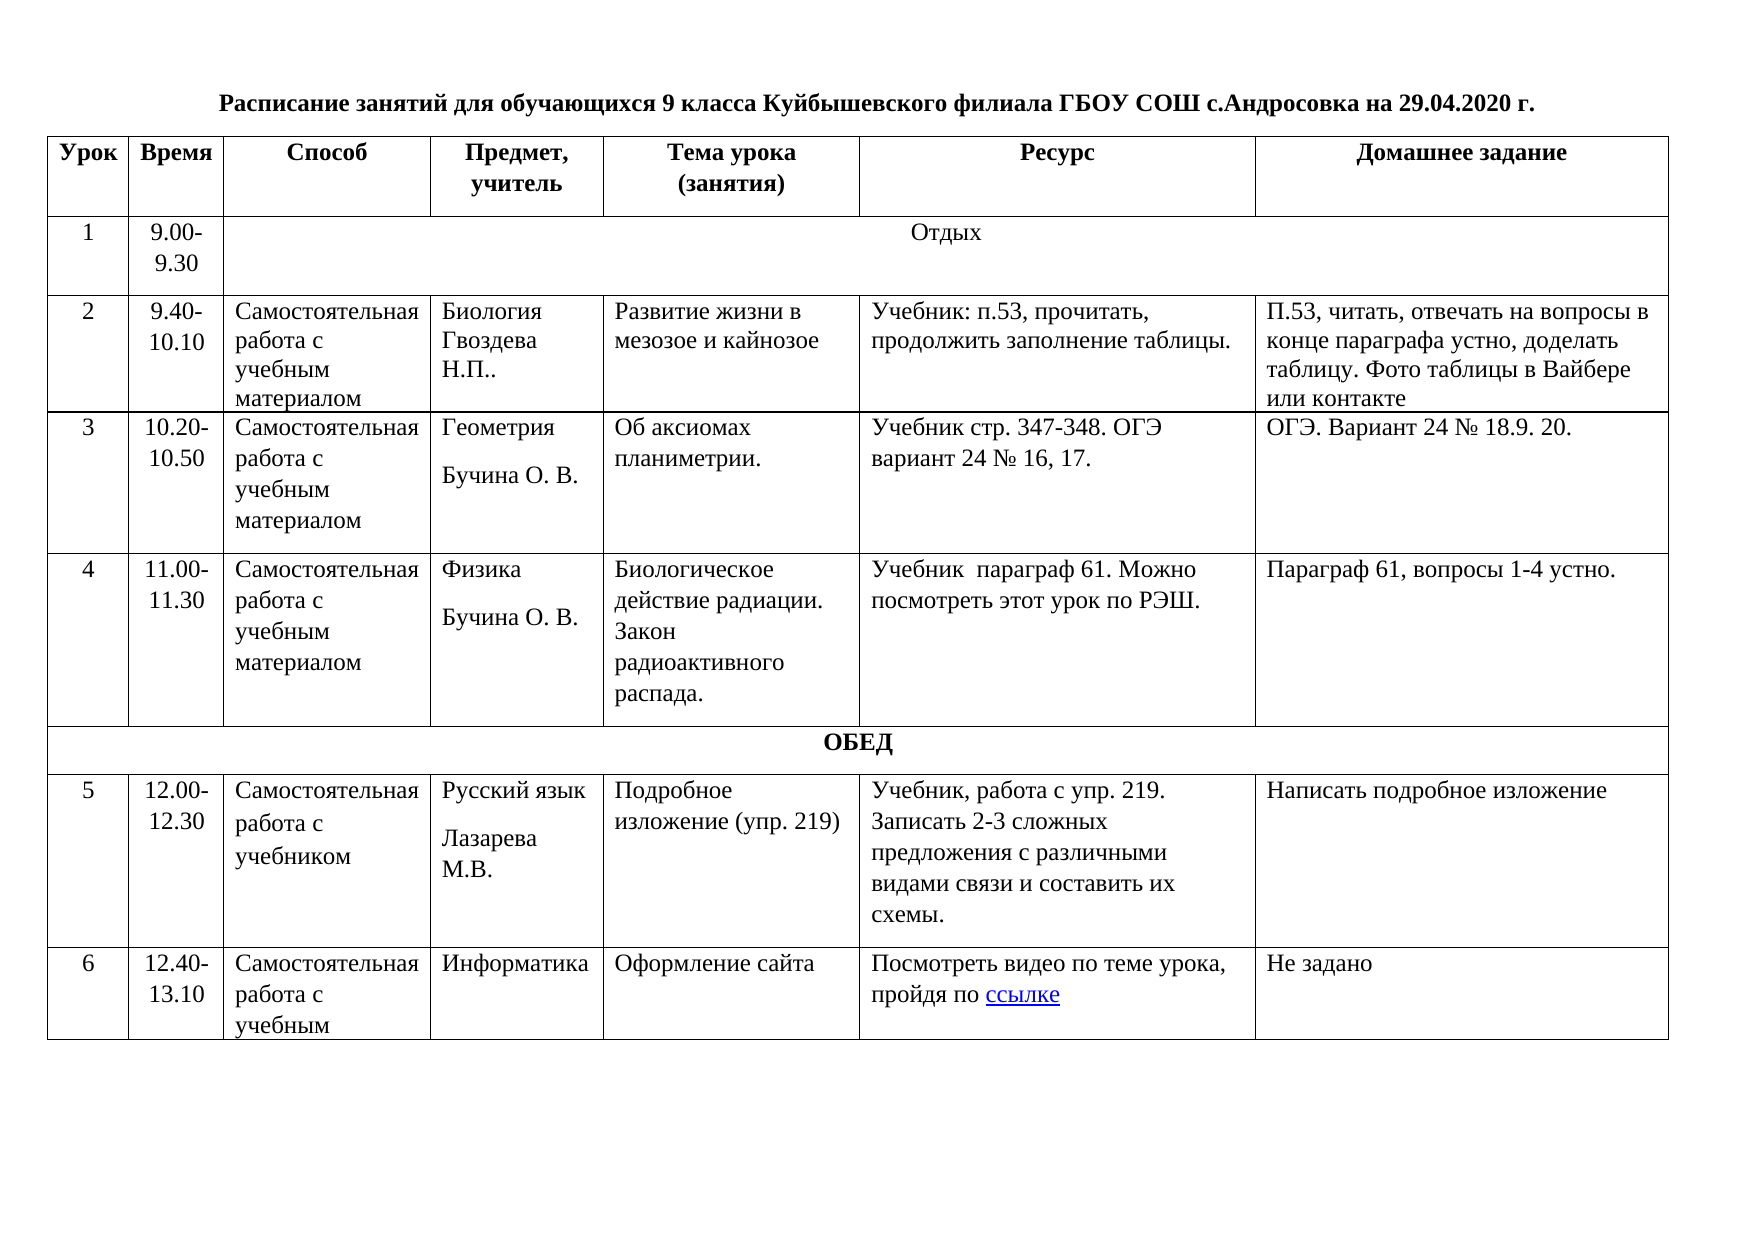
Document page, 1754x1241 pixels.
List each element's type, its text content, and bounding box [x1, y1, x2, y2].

table_cell 5 [48, 775, 128, 947]
table_cell Физика Бучина О. В. [431, 554, 603, 726]
table_cell 1 [48, 217, 128, 295]
table_cell 6 [48, 948, 128, 1039]
table_cell Самостоятельная работа с учебным материалом [224, 413, 430, 553]
table_cell П.53, читать, отвечать на вопросы в конце параграфа устно, доделать таблицу. Фото таблицы в Вайбере или контакте [1256, 296, 1668, 411]
table_cell Русский язык Лазарева М.В. [431, 775, 603, 947]
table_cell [224, 948, 430, 1039]
table_cell Об аксиомах планиметрии. [604, 413, 859, 553]
table_cell Учебник: п.53, прочитать, продолжить заполнение таблицы. [860, 296, 1255, 411]
table_cell 3 [48, 413, 128, 553]
table_cell Развитие жизни в мезозое и кайнозое [604, 296, 859, 411]
text Расписание занятий для обучающихся 9 класса Куйбышевского филиала ГБОУ СОШ с.Андросовка на 29.04.2020 г. [118, 88, 1636, 117]
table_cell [860, 948, 1255, 1039]
table_cell Подробное изложение (упр. 219) [604, 775, 859, 947]
table_cell 10.20-10.50 [129, 413, 223, 553]
table_cell 11.00-11.30 [129, 554, 223, 726]
table_cell Биология Гвоздева Н.П.. [431, 296, 603, 411]
table_cell Самостоятельная работа с учебным материалом [224, 554, 430, 726]
table_header Предмет, учитель [431, 137, 603, 216]
table_cell Информатика [431, 948, 603, 1039]
table_cell Не задано [1256, 948, 1668, 1039]
table_cell 12.00-12.30 [129, 775, 223, 947]
table_cell Самостоятельная работа с учебным материалом [224, 296, 430, 411]
table_cell 9.00-9.30 [129, 217, 223, 295]
table_header Время [129, 137, 223, 216]
table_cell Учебник, работа с упр. 219. Записать 2-3 сложных предложения с различными видами связи и составить их схемы. [860, 775, 1255, 947]
table_cell Самостоятельная работа с учебником [224, 775, 430, 947]
table_cell Учебник параграф 61. Можно посмотреть этот урок по РЭШ. [860, 554, 1255, 726]
table_cell Учебник стр. 347-348. ОГЭ вариант 24 № 16, 17. [860, 413, 1255, 553]
table_cell 2 [48, 296, 128, 411]
table_cell 9.40-10.10 [129, 296, 223, 411]
table_header Способ [224, 137, 430, 216]
table_header Тема урока (занятия) [604, 137, 859, 216]
table_cell Отдых [224, 217, 1668, 295]
table_cell Написать подробное изложение [1256, 775, 1668, 947]
table_header Урок [48, 137, 128, 216]
table_cell ОГЭ. Вариант 24 № 18.9. 20. [1256, 413, 1668, 553]
table_cell Геометрия Бучина О. В. [431, 413, 603, 553]
table_cell ОБЕД [48, 727, 1668, 774]
table_header Ресурс [860, 137, 1255, 216]
table_cell Оформление сайта [604, 948, 859, 1039]
table_header Домашнее задание [1256, 137, 1668, 216]
table_cell Параграф 61, вопросы 1-4 устно. [1256, 554, 1668, 726]
table_cell Биологическое действие радиации. Закон радиоактивного распада. [604, 554, 859, 726]
table_cell 12.40-13.10 [129, 948, 223, 1039]
table_cell 4 [48, 554, 128, 726]
